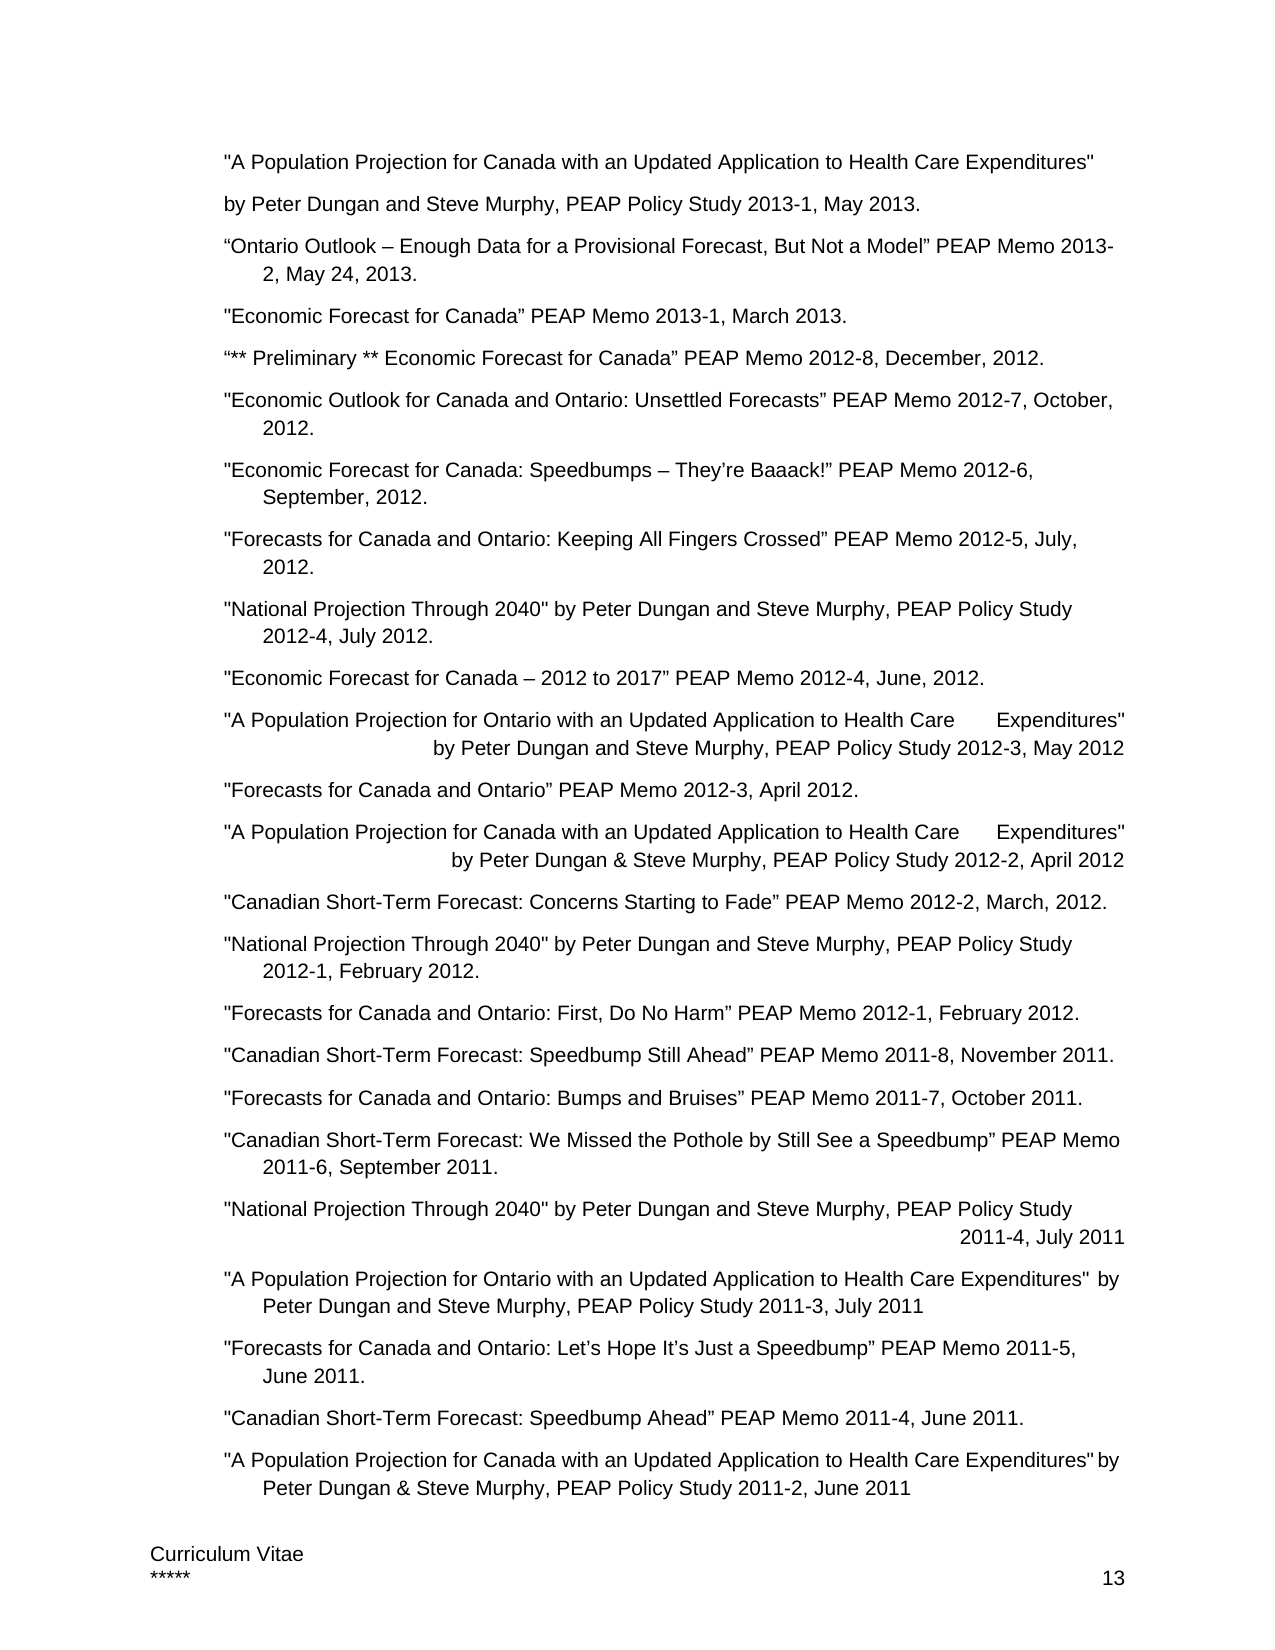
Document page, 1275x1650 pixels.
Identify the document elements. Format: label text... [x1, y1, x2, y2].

text "A Population Projection for Canada with an Updated Application to Health Care Expenditures" by Peter Dungan & Steve Murphy, PEAP Policy Study 2012-2, April 2012 [223, 820, 1125, 871]
text "Economic Forecast for Canada” PEAP Memo 2013-1, March 2013. [223, 304, 1125, 328]
text "Economic Forecast for Canada – 2012 to 2017” PEAP Memo 2012-4, June, 2012. [223, 666, 1125, 690]
text "Forecasts for Canada and Ontario: Keeping All Fingers Crossed” PEAP Memo 2012-5, July, 2012. [223, 527, 1125, 578]
text by Peter Dungan and Steve Murphy, PEAP Policy Study 2013-1, May 2013. [223, 192, 1125, 216]
text "National Projection Through 2040" by Peter Dungan and Steve Murphy, PEAP Policy Study 2012-4, July 2012. [223, 597, 1125, 648]
text "Canadian Short-Term Forecast: Speedbump Ahead” PEAP Memo 2011-4, June 2011. [223, 1406, 1125, 1430]
text "A Population Projection for Canada with an Updated Application to Health Care Expenditures" by Peter Dungan & Steve Murphy, PEAP Policy Study 2011-2, June 2011 [223, 1448, 1125, 1499]
text "National Projection Through 2040" by Peter Dungan and Steve Murphy, PEAP Policy Study 2011-4, July 2011 [223, 1197, 1125, 1248]
text "Canadian Short-Term Forecast: We Missed the Pothole by Still See a Speedbump” PEAP Memo 2011-6, September 2011. [223, 1127, 1125, 1179]
text "Forecasts for Canada and Ontario” PEAP Memo 2012-3, April 2012. [223, 778, 1125, 802]
text "National Projection Through 2040" by Peter Dungan and Steve Murphy, PEAP Policy Study 2012-1, February 2012. [223, 932, 1125, 983]
text "Forecasts for Canada and Ontario: Bumps and Bruises” PEAP Memo 2011-7, October 2011. [223, 1085, 1125, 1109]
text “** Preliminary ** Economic Forecast for Canada” PEAP Memo 2012-8, December, 2012. [223, 346, 1125, 370]
text "Canadian Short-Term Forecast: Concerns Starting to Fade” PEAP Memo 2012-2, March, 2012. [223, 889, 1125, 913]
text "Forecasts for Canada and Ontario: Let’s Hope It’s Just a Speedbump” PEAP Memo 2011-5, June 2011. [223, 1336, 1125, 1388]
text "A Population Projection for Canada with an Updated Application to Health Care Expenditures" [223, 150, 1125, 174]
text "Forecasts for Canada and Ontario: First, Do No Harm” PEAP Memo 2012-1, February 2012. [223, 1001, 1125, 1025]
text "Economic Outlook for Canada and Ontario: Unsettled Forecasts” PEAP Memo 2012-7, October, 2012. [223, 388, 1125, 439]
text "Economic Forecast for Canada: Speedbumps – They’re Baaack!” PEAP Memo 2012-6, September, 2012. [223, 457, 1125, 509]
text "A Population Projection for Ontario with an Updated Application to Health Care Expenditures" by Peter Dungan and Steve Murphy, PEAP Policy Study 2012-3, May 2012 [223, 708, 1125, 760]
text “Ontario Outlook – Enough Data for a Provisional Forecast, But Not a Model” PEAP Memo 2013-2, May 24, 2013. [223, 234, 1125, 286]
text "Canadian Short-Term Forecast: Speedbump Still Ahead” PEAP Memo 2011-8, November 2011. [223, 1043, 1125, 1067]
text "A Population Projection for Ontario with an Updated Application to Health Care Expenditures" by Peter Dungan and Steve Murphy, PEAP Policy Study 2011-3, July 2011 [223, 1267, 1125, 1318]
